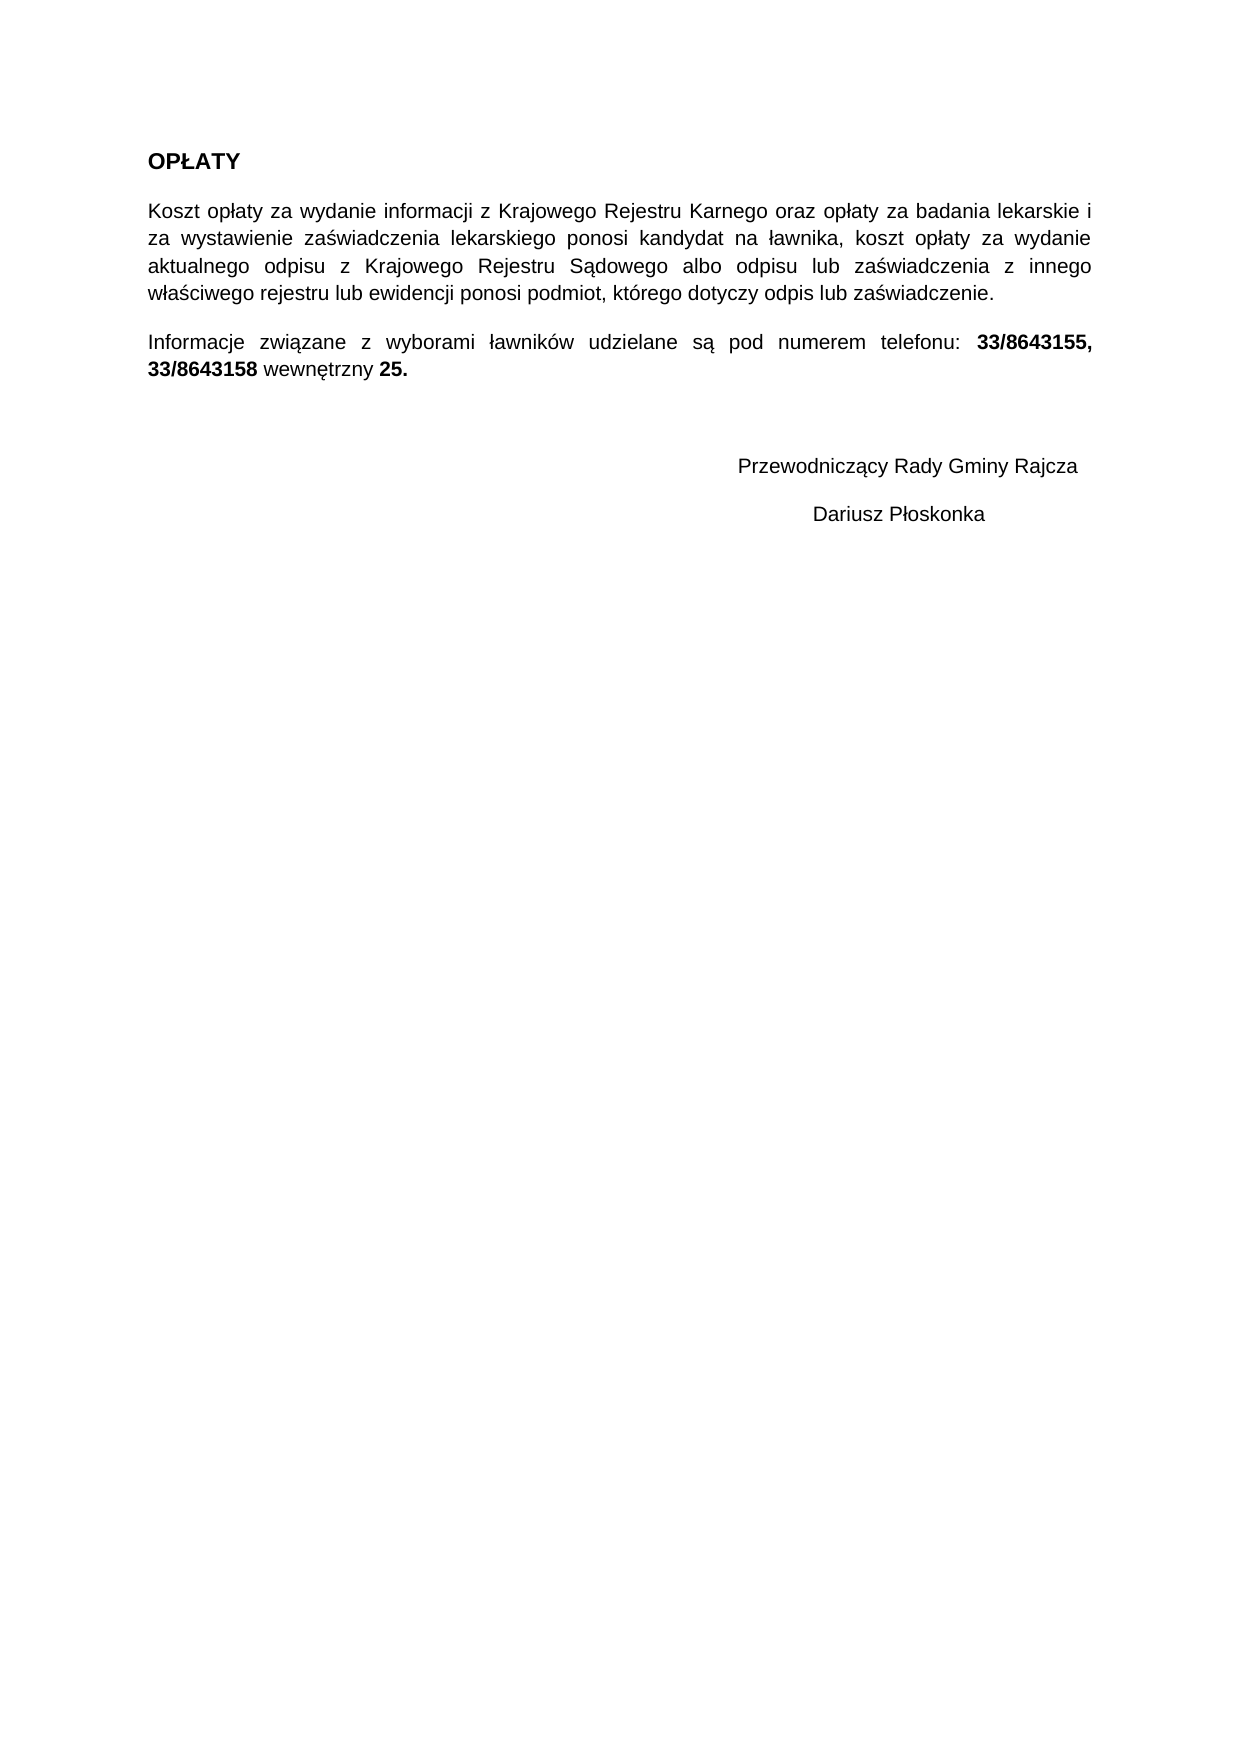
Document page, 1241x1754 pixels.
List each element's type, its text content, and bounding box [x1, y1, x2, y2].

text Dariusz Płoskonka [148, 502, 1093, 526]
text Przewodniczący Rady Gminy Rajcza [148, 454, 1093, 478]
text Informacje związane z wyborami ławników udzielane są pod numerem telefonu: 33/8643155, 33/8643158 wewnętrzny 25. [148, 329, 1093, 381]
text Koszt opłaty za wydanie informacji z Krajowego Rejestru Karnego oraz opłaty za badania lekarskie i za wystawienie zaświadczenia lekarskiego ponosi kandydat na ławnika, koszt opłaty za wydanie aktualnego odpisu z Krajowego Rejestru Sądowego albo odpisu lub zaświadczenia z innego właściwego rejestru lub ewidencji ponosi podmiot, którego dotyczy odpis lub zaświadczenie. [148, 199, 1093, 305]
text OPŁATY [148, 148, 1093, 174]
